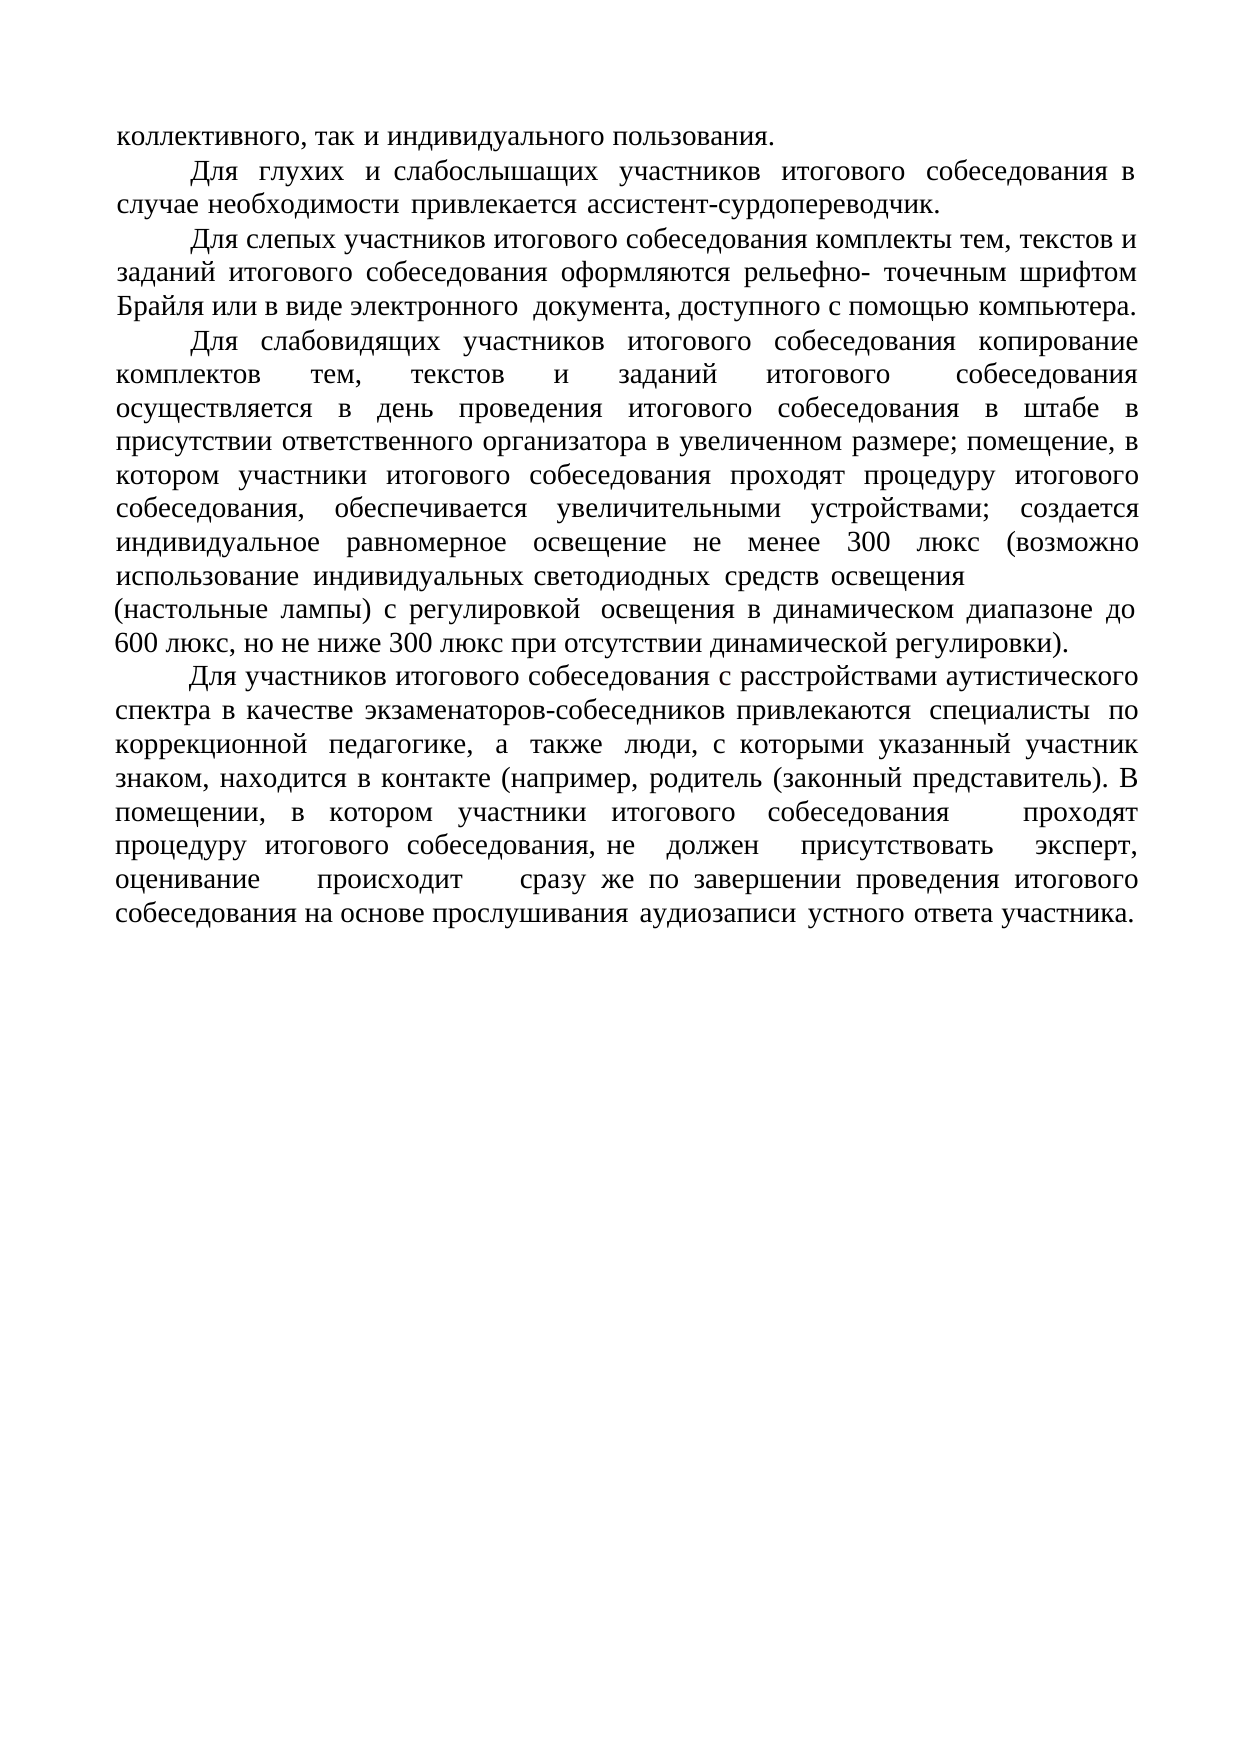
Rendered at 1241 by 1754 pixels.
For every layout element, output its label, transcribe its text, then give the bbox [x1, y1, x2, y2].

text Для участников итогового собеседования с расстройствами аутистического спектра в качестве экзаменаторов-собеседников привлекаются специалисты по коррекционной педагогике, а также люди, с которыми указанный участник знаком, находится в контакте (например, родитель (законный представитель). В помещении, в котором участники итогового собеседования проходят процедуру итогового собеседования, не должен присутствовать эксперт, оценивание происходит сразу же по завершении проведения итогового собеседования на основе прослушивания аудиозаписи устного ответа участника. [115, 658, 1139, 929]
text Для слепых участников итогового собеседования комплекты тем, текстов и заданий итогового собеседования оформляются рельефно- точечным шрифтом Брайля или в виде электронного документа, доступного с помощью компьютера. [116, 221, 1137, 321]
text (настольные лампы) с регулировкой освещения в динамическом диапазоне до 600 люкс, но не ниже 300 люкс при отсутствии динамической регулировки). [114, 591, 1135, 658]
text Для глухих и слабослышащих участников итогового собеседования в случае необходимости привлекается ассистент-сурдопереводчик. [116, 153, 1135, 220]
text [116, 118, 1134, 152]
text Для слабовидящих участников итогового собеседования копирование комплектов тем, текстов и заданий итогового собеседования осуществляется в день проведения итогового собеседования в штабе в присутствии ответственного организатора в увеличенном размере; помещение, в котором участники итогового собеседования проходят процедуру итогового собеседования, обеспечивается увеличительными устройствами; создается индивидуальное равномерное освещение не менее 300 люкс (возможно использование индивидуальных светодиодных средств освещения [116, 323, 1139, 591]
